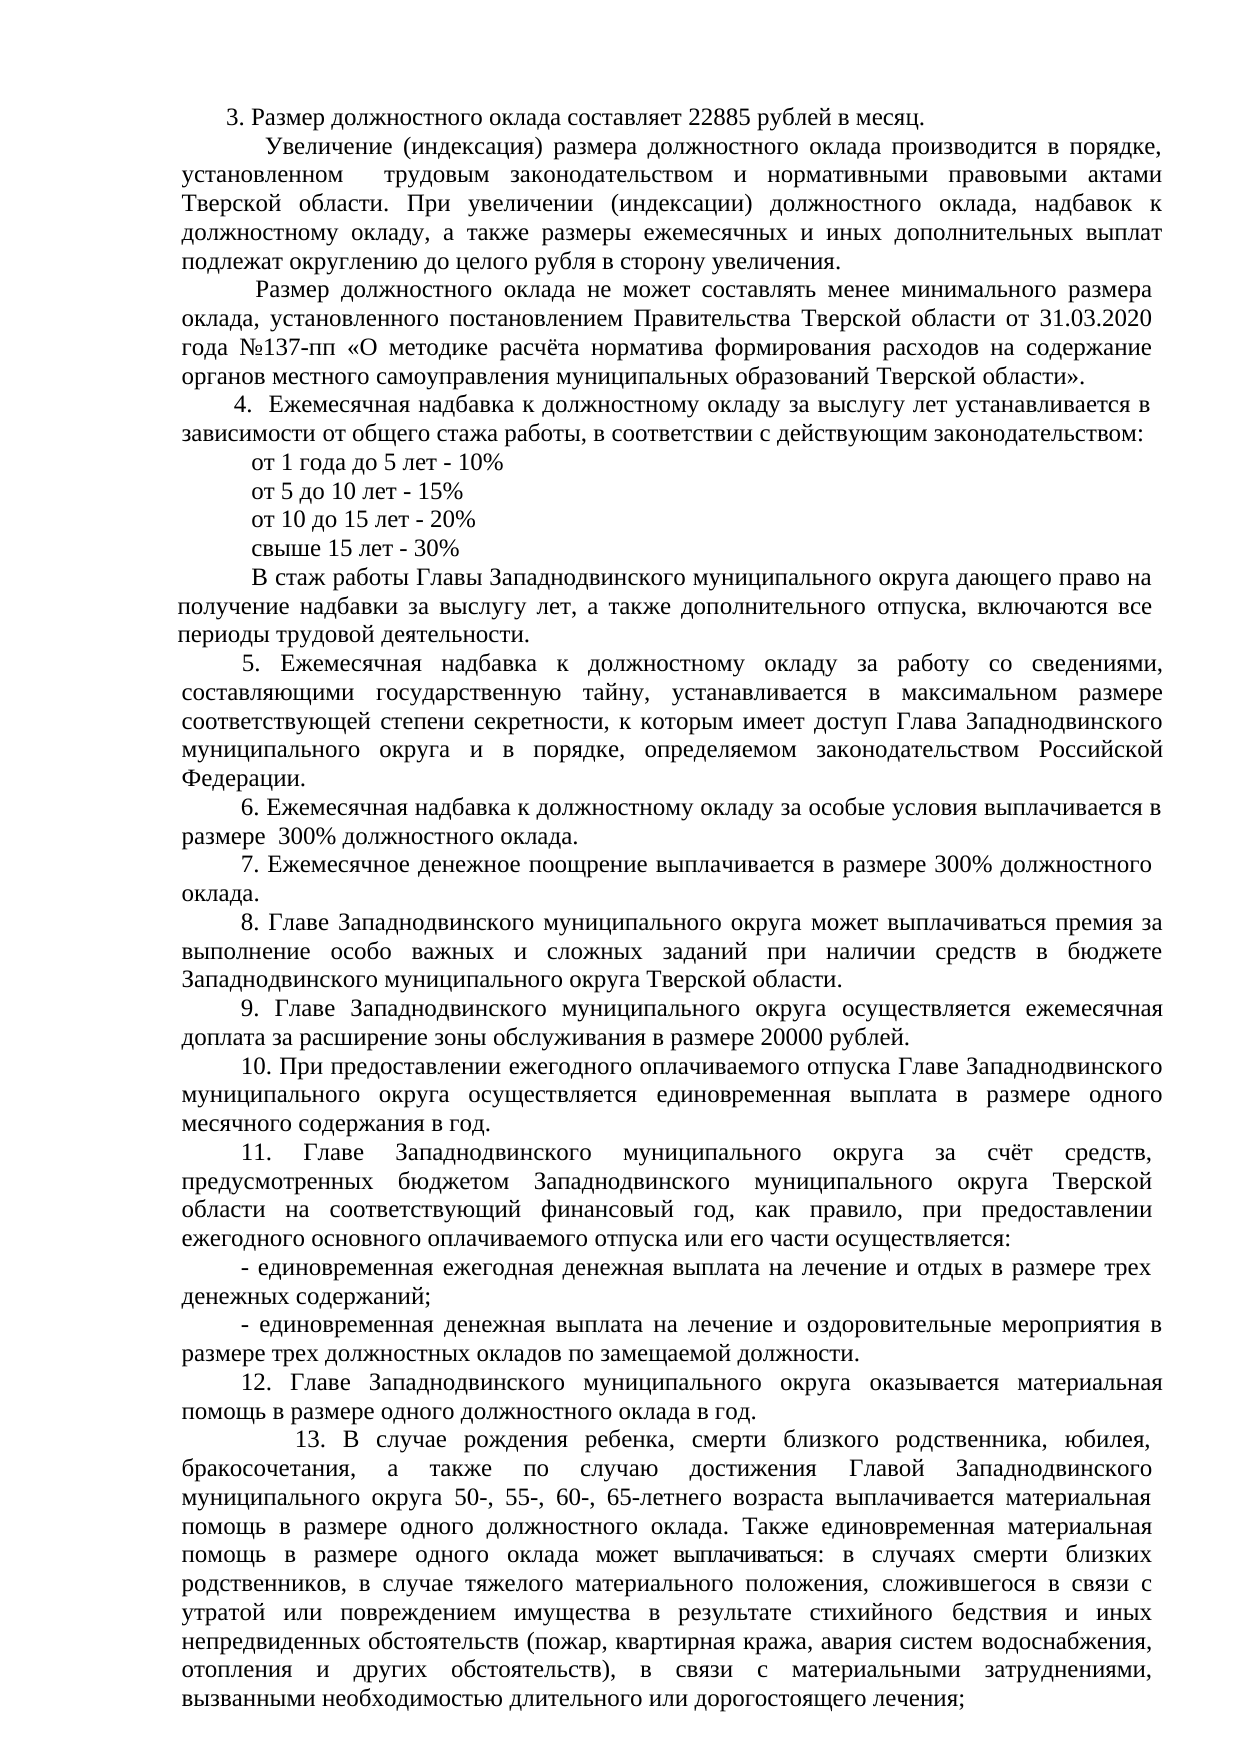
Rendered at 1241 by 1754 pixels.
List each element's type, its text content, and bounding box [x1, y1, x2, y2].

text Увеличение (индексация) размера должностного оклада производится в порядке, установленном трудовым законодательством и нормативными правовыми актами Тверской области. При увеличении (индексации) должностного оклада, надбавок к должностному окладу, а также размеры ежемесячных и иных дополнительных выплат подлежат округлению до целого рубля в сторону увеличения. [181, 131, 1163, 274]
text В стаж работы Главы Западнодвинского муниципального округа дающего право на получение надбавки за выслугу лет, а также дополнительного отпуска, включаются все периоды трудовой деятельности. [177, 562, 1152, 648]
list 11. Главе Западнодвинского муниципального округа за счёт средств, предусмотренных бюджетом Западнодвинского муниципального округа Тверской области на соответствующий финансовый год, как правило, при предоставлении ежегодного основного оплачиваемого отпуска или его части осуществляется: [181, 1137, 1152, 1252]
text 3. Размер должностного оклада составляет 22885 рублей в месяц. [146, 102, 1163, 131]
text от 1 года до 5 лет - 10% [251, 447, 1163, 476]
list - единовременная ежегодная денежная выплата на лечение и отдых в размере трех денежных содержаний; [181, 1252, 1152, 1309]
text 7. Ежемесячное денежное поощрение выплачивается в размере 300% должностного оклада. [181, 849, 1152, 907]
text от 10 до 15 лет - 20% [251, 504, 1163, 533]
text от 5 до 10 лет - 15% [251, 476, 1163, 504]
text свыше 15 лет - 30% [251, 533, 1163, 562]
text 12. Главе Западнодвинского муниципального округа оказывается материальная помощь в размере одного должностного оклада в год. [181, 1367, 1163, 1424]
text 4. Ежемесячная надбавка к должностному окладу за выслугу лет устанавливается в зависимости от общего стажа работы, в соответствии с действующим законодательством: [181, 389, 1152, 447]
text Размер должностного оклада не может составлять менее минимального размера оклада, установленного постановлением Правительства Тверской области от 31.03.2020 года №137-пп «О методике расчёта норматива формирования расходов на содержание органов местного самоуправления муниципальных образований Тверской области». [181, 274, 1152, 389]
text 8. Главе Западнодвинского муниципального округа может выплачиваться премия за выполнение особо важных и сложных заданий при наличии средств в бюджете Западнодвинского муниципального округа Тверской области. [181, 907, 1163, 993]
text - единовременная денежная выплата на лечение и оздоровительные мероприятия в размере трех должностных окладов по замещаемой должности. [181, 1309, 1163, 1367]
text 6. Ежемесячная надбавка к должностному окладу за особые условия выплачивается в размере 300% должностного оклада. [181, 792, 1163, 849]
list 13. В случае рождения ребенка, смерти близкого родственника, юбилея, бракосочетания, а также по случаю достижения Главой Западнодвинского муниципального округа 50-, 55-, 60-, 65-летнего возраста выплачивается материальная помощь в размере одного должностного оклада. Также единовременная материальная помощь в размере одного оклада может выплачиваться: в случаях смерти близких родственников, в случае тяжелого материального положения, сложившегося в связи с утратой или повреждением имущества в результате стихийного бедствия и иных непредвиденных обстоятельств (пожар, квартирная кража, авария систем водоснабжения, отопления и других обстоятельств), в связи с материальными затруднениями, вызванными необходимостью длительного или дорогостоящего лечения; [181, 1424, 1152, 1712]
text 9. Главе Западнодвинского муниципального округа осуществляется ежемесячная доплата за расширение зоны обслуживания в размере 20000 рублей. [181, 993, 1163, 1051]
text 5. Ежемесячная надбавка к должностному окладу за работу со сведениями, составляющими государственную тайну, устанавливается в максимальном размере соответствующей степени секретности, к которым имеет доступ Глава Западнодвинского муниципального округа и в порядке, определяемом законодательством Российской Федерации. [181, 648, 1163, 792]
text 10. При предоставлении ежегодного оплачиваемого отпуска Главе Западнодвинского муниципального округа осуществляется единовременная выплата в размере одного месячного содержания в год. [181, 1051, 1163, 1137]
